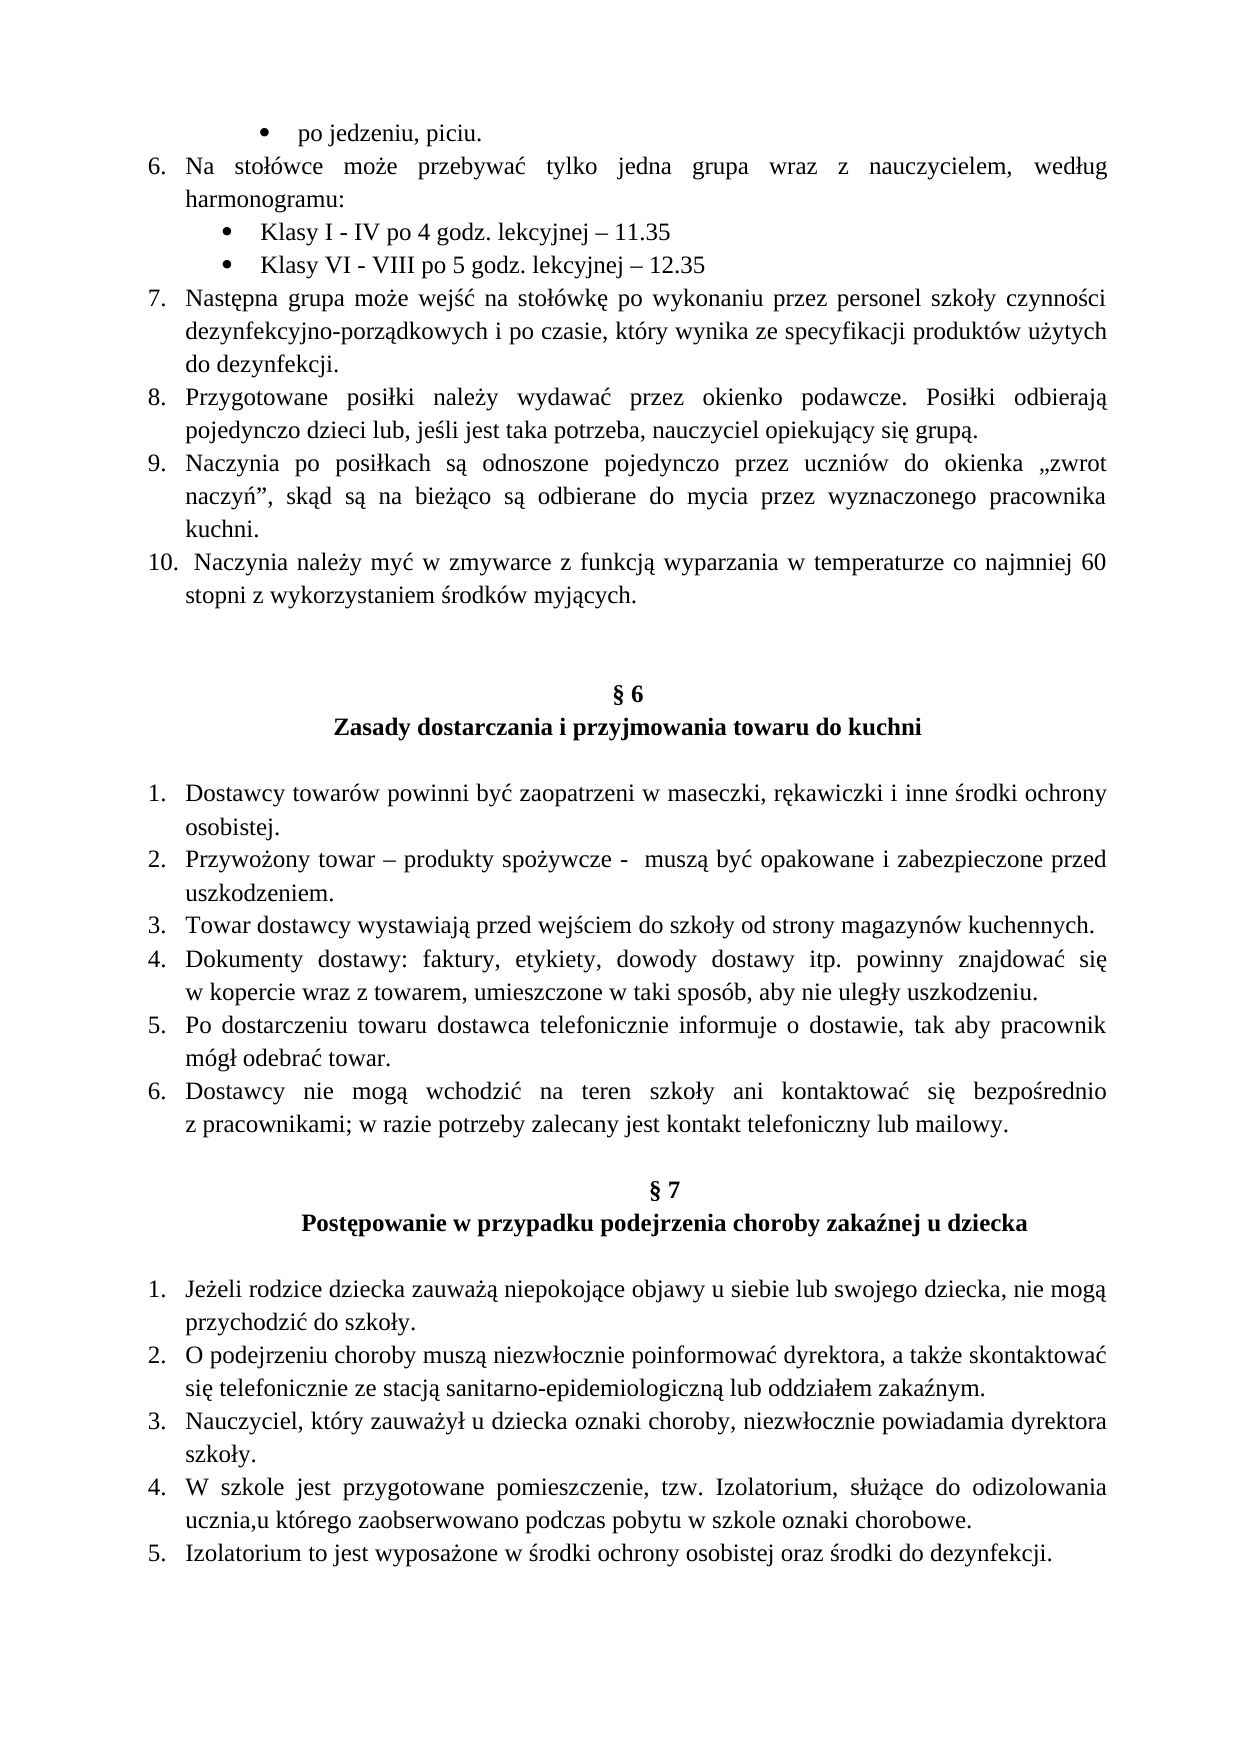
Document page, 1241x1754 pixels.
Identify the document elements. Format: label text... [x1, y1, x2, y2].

text § 6 [148, 679, 1107, 708]
list Towar dostawcy wystawiają przed wejściem do szkoły od strony magazynów kuchennych. [148, 911, 1107, 939]
text Zasady dostarczania i przyjmowania towaru do kuchni [148, 712, 1107, 741]
list Przygotowane posiłki należy wydawać przez okienko podawcze. Posiłki odbierają pojedynczo dzieci lub, jeśli jest taka potrzeba, nauczyciel opiekujący się grupą. [148, 382, 1107, 444]
list Nauczyciel, który zauważył u dziecka oznaki choroby, niezwłocznie powiadamia dyrektora szkoły. [148, 1406, 1107, 1468]
list Izolatorium to jest wyposażone w środki ochrony osobistej oraz środki do dezynfekcji. [148, 1538, 1107, 1567]
list Dostawcy towarów powinni być zaopatrzeni w maseczki, rękawiczki i inne środki ochrony osobistej. [148, 778, 1107, 840]
list Postępowanie w przypadku podejrzenia choroby zakaźnej u dziecka [222, 1208, 1107, 1237]
list Dokumenty dostawy: faktury, etykiety, dowody dostawy itp. powinny znajdować się w kopercie wraz z towarem, umieszczone w taki sposób, aby nie uległy uszkodzeniu. [148, 944, 1107, 1005]
list Dostawcy nie mogą wchodzić na teren szkoły ani kontaktować się bezpośrednio z pracownikami; w razie potrzeby zalecany jest kontakt telefoniczny lub mailowy. [148, 1076, 1107, 1137]
list Po dostarczeniu towaru dostawca telefonicznie informuje o dostawie, tak aby pracownik mógł odebrać towar. [148, 1010, 1107, 1071]
list Klasy VI - VIII po 5 godz. lekcyjnej – 12.35 [223, 250, 1107, 279]
list Następna grupa może wejść na stołówkę po wykonaniu przez personel szkoły czynności dezynfekcyjno-porządkowych i po czasie, który wynika ze specyfikacji produktów użytych do dezynfekcji. [148, 283, 1107, 378]
list Naczynia należy myć w zmywarce z funkcją wyparzania w temperaturze co najmniej 60 stopni z wykorzystaniem środków myjących. [148, 547, 1107, 609]
list Na stołówce może przebywać tylko jedna grupa wraz z nauczycielem, według harmonogramu: [148, 151, 1107, 213]
list po jedzeniu, piciu. [260, 118, 1107, 147]
list Przywożony towar – produkty spożywcze - muszą być opakowane i zabezpieczone przed uszkodzeniem. [148, 844, 1107, 906]
list W szkole jest przygotowane pomieszczenie, tzw. Izolatorium, służące do odizolowania ucznia,u którego zaobserwowano podczas pobytu w szkole oznaki chorobowe. [148, 1472, 1107, 1534]
list O podejrzeniu choroby muszą niezwłocznie poinformować dyrektora, a także skontaktować się telefonicznie ze stacją sanitarno-epidemiologiczną lub oddziałem zakaźnym. [148, 1340, 1107, 1402]
list Naczynia po posiłkach są odnoszone pojedynczo przez uczniów do okienka „zwrot naczyń”, skąd są na bieżąco są odbierane do mycia przez wyznaczonego pracownika kuchni. [148, 448, 1107, 543]
list Klasy I - IV po 4 godz. lekcyjnej – 11.35 [223, 217, 1107, 246]
list Jeżeli rodzice dziecka zauważą niepokojące objawy u siebie lub swojego dziecka, nie mogą przychodzić do szkoły. [148, 1274, 1107, 1336]
list § 7 [222, 1175, 1107, 1203]
